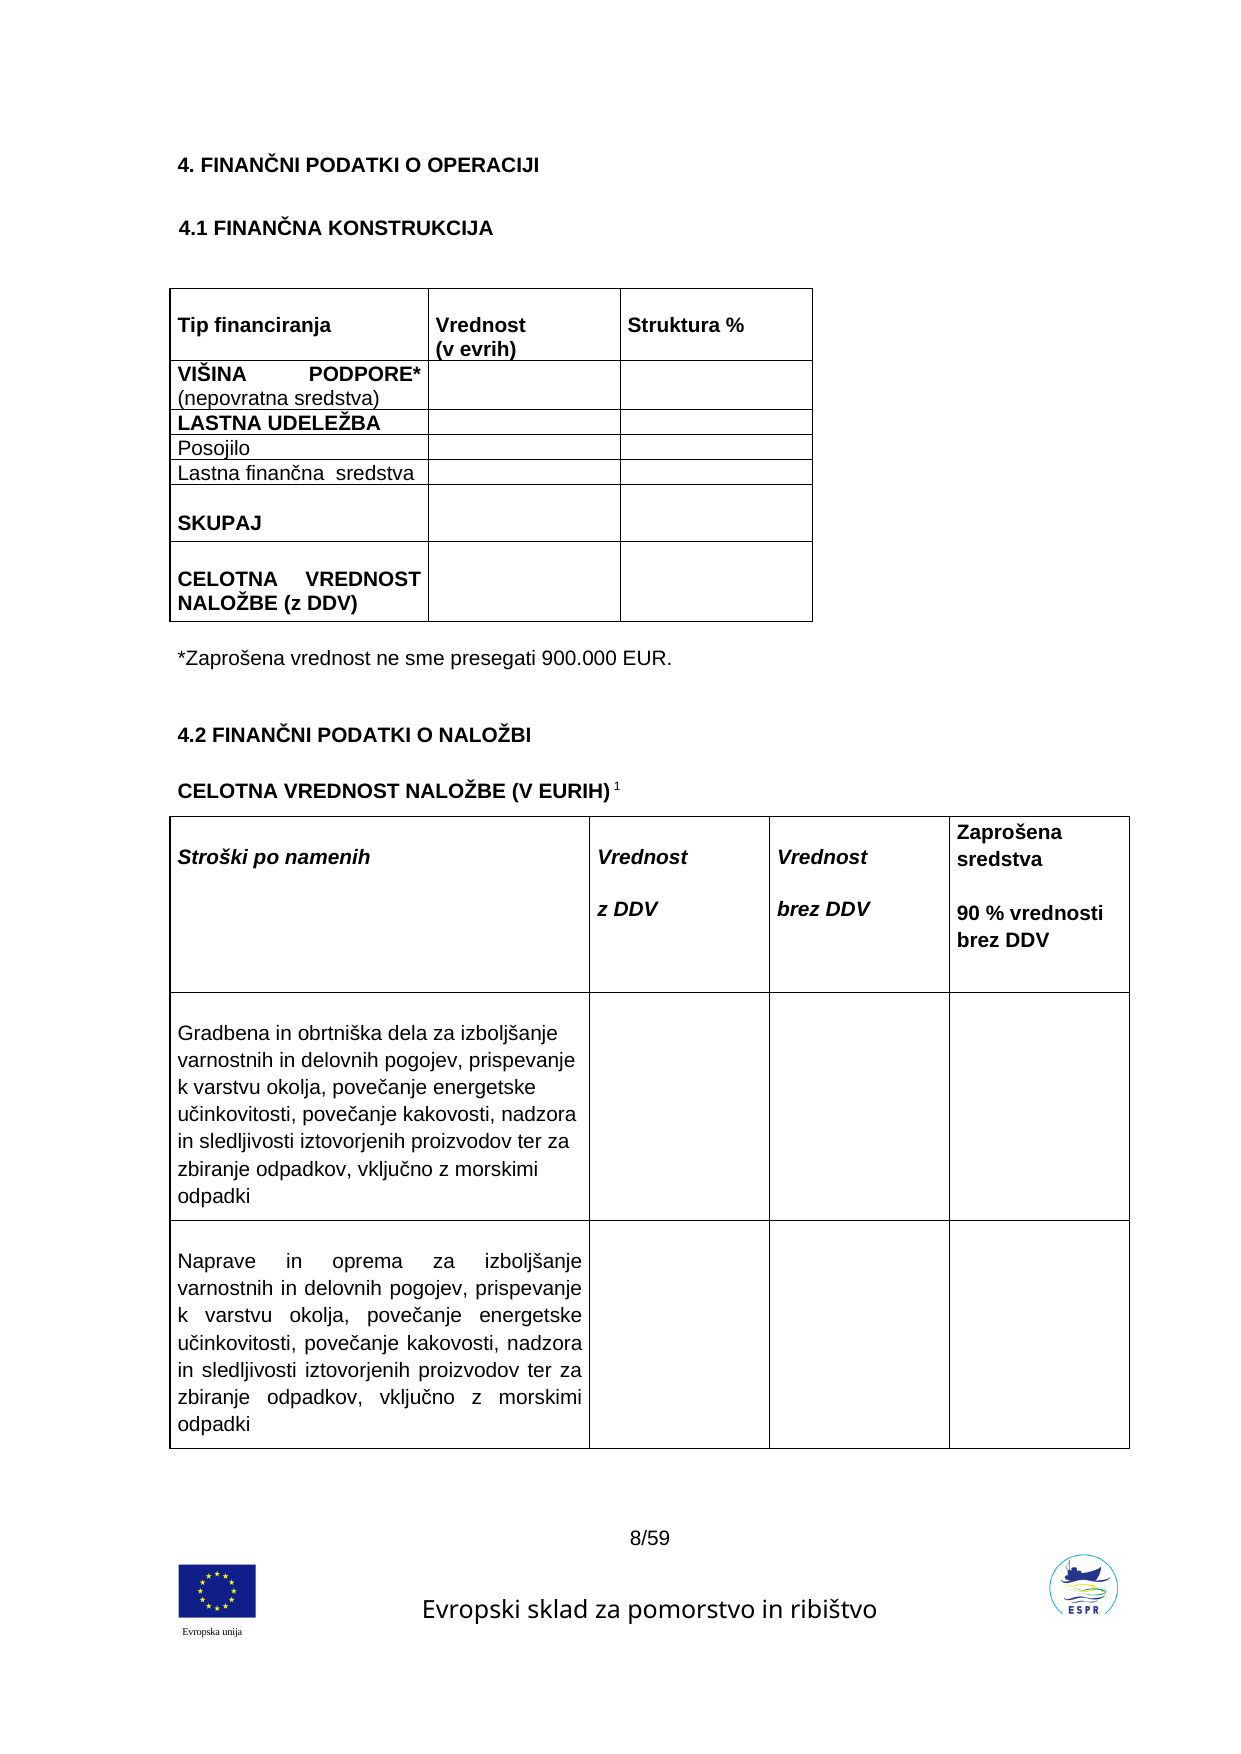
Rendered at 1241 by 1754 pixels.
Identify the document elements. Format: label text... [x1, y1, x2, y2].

table_cell VIŠINA PODPORE* (nepovratna sredstva) [171, 361, 428, 409]
table_cell Lastna finančna sredstva [171, 460, 428, 484]
table_header Stroški po namenih [171, 817, 589, 992]
table_header Vrednost (v evrih) [429, 289, 620, 360]
table_cell CELOTNA VREDNOST NALOŽBE (z DDV) [171, 542, 428, 621]
table_cell [950, 1221, 1129, 1448]
table_cell [429, 460, 620, 484]
picture [1044, 1549, 1123, 1619]
table_cell SKUPAJ [171, 485, 428, 541]
table_cell [621, 361, 812, 409]
table_header Vrednost z DDV [590, 817, 769, 992]
table_cell [621, 435, 812, 459]
table_header Vrednost brez DDV [770, 817, 949, 992]
table_cell [621, 485, 812, 541]
text 4. FINANČNI PODATKI O OPERACIJI [177, 153, 1152, 177]
table_cell [770, 993, 949, 1220]
table_header Zaprošena sredstva 90 % vrednosti brez DDV [950, 817, 1129, 992]
table_cell [621, 410, 812, 434]
text *Zaprošena vrednost ne sme presegati 900.000 EUR. [177, 646, 1152, 670]
table_cell [429, 485, 620, 541]
table_cell Posojilo [171, 435, 428, 459]
table_cell [429, 435, 620, 459]
table_cell [429, 361, 620, 409]
text 4.1 FINANČNA KONSTRUKCIJA [179, 214, 1152, 239]
table_cell LASTNA UDELEŽBA [171, 410, 428, 434]
table_cell [429, 410, 620, 434]
table_header Tip financiranja [171, 289, 428, 360]
table_cell [621, 460, 812, 484]
table_cell [621, 542, 812, 621]
table_cell Naprave in oprema za izboljšanje varnostnih in delovnih pogojev, prispevanje k varstvu okolja, povečanje energetske učinkovitosti, povečanje kakovosti, nadzora in sledljivosti iztovorjenih proizvodov ter za zbiranje odpadkov, vključno z morskimi odpadki [171, 1221, 589, 1448]
table_cell [950, 993, 1129, 1220]
table_cell [429, 542, 620, 621]
text CELOTNA VREDNOST NALOŽBE (V EURIH) 1 [177, 776, 1152, 803]
table_cell Gradbena in obrtniška dela za izboljšanje varnostnih in delovnih pogojev, prispevanje k varstvu okolja, povečanje energetske učinkovitosti, povečanje kakovosti, nadzora in sledljivosti iztovorjenih proizvodov ter za zbiranje odpadkov, vključno z morskimi odpadki [171, 993, 589, 1220]
table_cell [590, 1221, 769, 1448]
table_cell [590, 993, 769, 1220]
text 4.2 FINANČNI PODATKI O NALOŽBI [177, 722, 1152, 746]
table_cell [770, 1221, 949, 1448]
picture [177, 1563, 257, 1619]
table_header Struktura % [621, 289, 812, 360]
